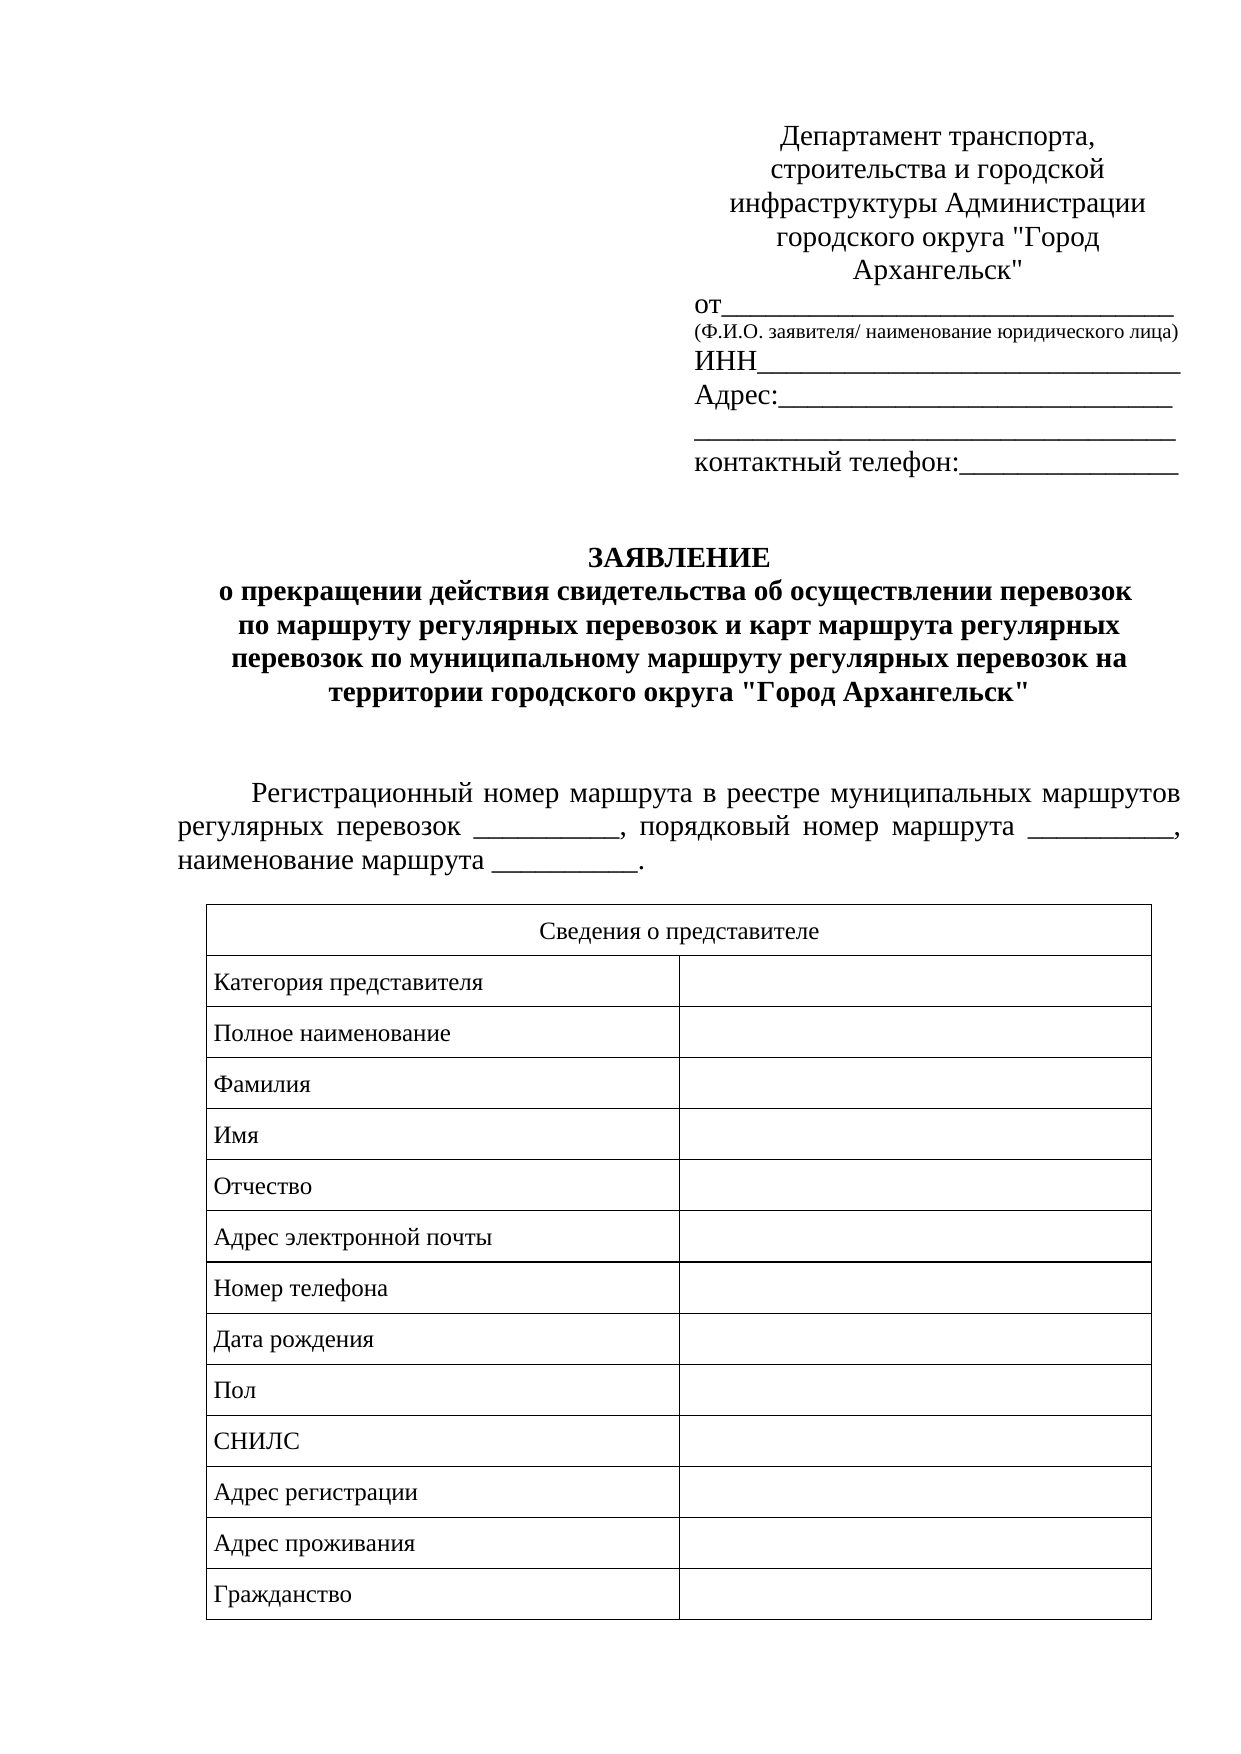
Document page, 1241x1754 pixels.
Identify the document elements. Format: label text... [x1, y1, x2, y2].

text (Ф.И.О. заявителя/ наименование юридического лица) [694, 319, 1181, 343]
table_cell [680, 1160, 1151, 1210]
text ИНН_____________________________ [694, 343, 1181, 377]
text _________________________________ [694, 411, 1181, 444]
table_cell [680, 1365, 1151, 1414]
table_cell Полное наименование [207, 1007, 679, 1057]
text Регистрационный номер маршрута в реестре муниципальных маршрутов регулярных перевозок __________, порядковый номер маршрута __________, наименование маршрута __________. [177, 775, 1181, 875]
text Департамент транспорта, строительства и городской инфраструктуры Администрации городского округа "Город Архангельск" [694, 118, 1181, 286]
table_cell [680, 1007, 1151, 1057]
table_cell Фамилия [207, 1058, 679, 1108]
table_cell [680, 1314, 1151, 1363]
text о прекращении действия свидетельства об осуществлении перевозок по маршруту регулярных перевозок и карт маршрута регулярных перевозок по муниципальному маршруту регулярных перевозок на территории городского округа "Город Архангельск" [177, 573, 1181, 708]
table_cell Адрес электронной почты [207, 1211, 679, 1261]
table_cell Отчество [207, 1160, 679, 1210]
table_cell [680, 1263, 1151, 1312]
table_cell Дата рождения [207, 1314, 679, 1363]
table_cell [680, 1569, 1151, 1619]
table_cell СНИЛС [207, 1416, 679, 1466]
text контактный телефон:_______________ [694, 444, 1181, 478]
table_cell Адрес регистрации [207, 1467, 679, 1517]
table_cell [680, 1467, 1151, 1517]
table_cell [680, 1058, 1151, 1108]
table_cell Категория представителя [207, 956, 679, 1006]
table_cell Номер телефона [207, 1263, 679, 1312]
table_header Сведения о представителе [207, 905, 1151, 955]
table_cell Адрес проживания [207, 1518, 679, 1568]
table_cell Пол [207, 1365, 679, 1414]
table_cell [680, 956, 1151, 1006]
text Адрес:___________________________ [694, 377, 1181, 411]
table_cell [680, 1109, 1151, 1159]
table_cell Гражданство [207, 1569, 679, 1619]
text ЗАЯВЛЕНИЕ [177, 540, 1181, 573]
table_cell [680, 1211, 1151, 1261]
table_cell [680, 1416, 1151, 1466]
text от_______________________________ [694, 286, 1181, 319]
table_cell Имя [207, 1109, 679, 1159]
table_cell [680, 1518, 1151, 1568]
